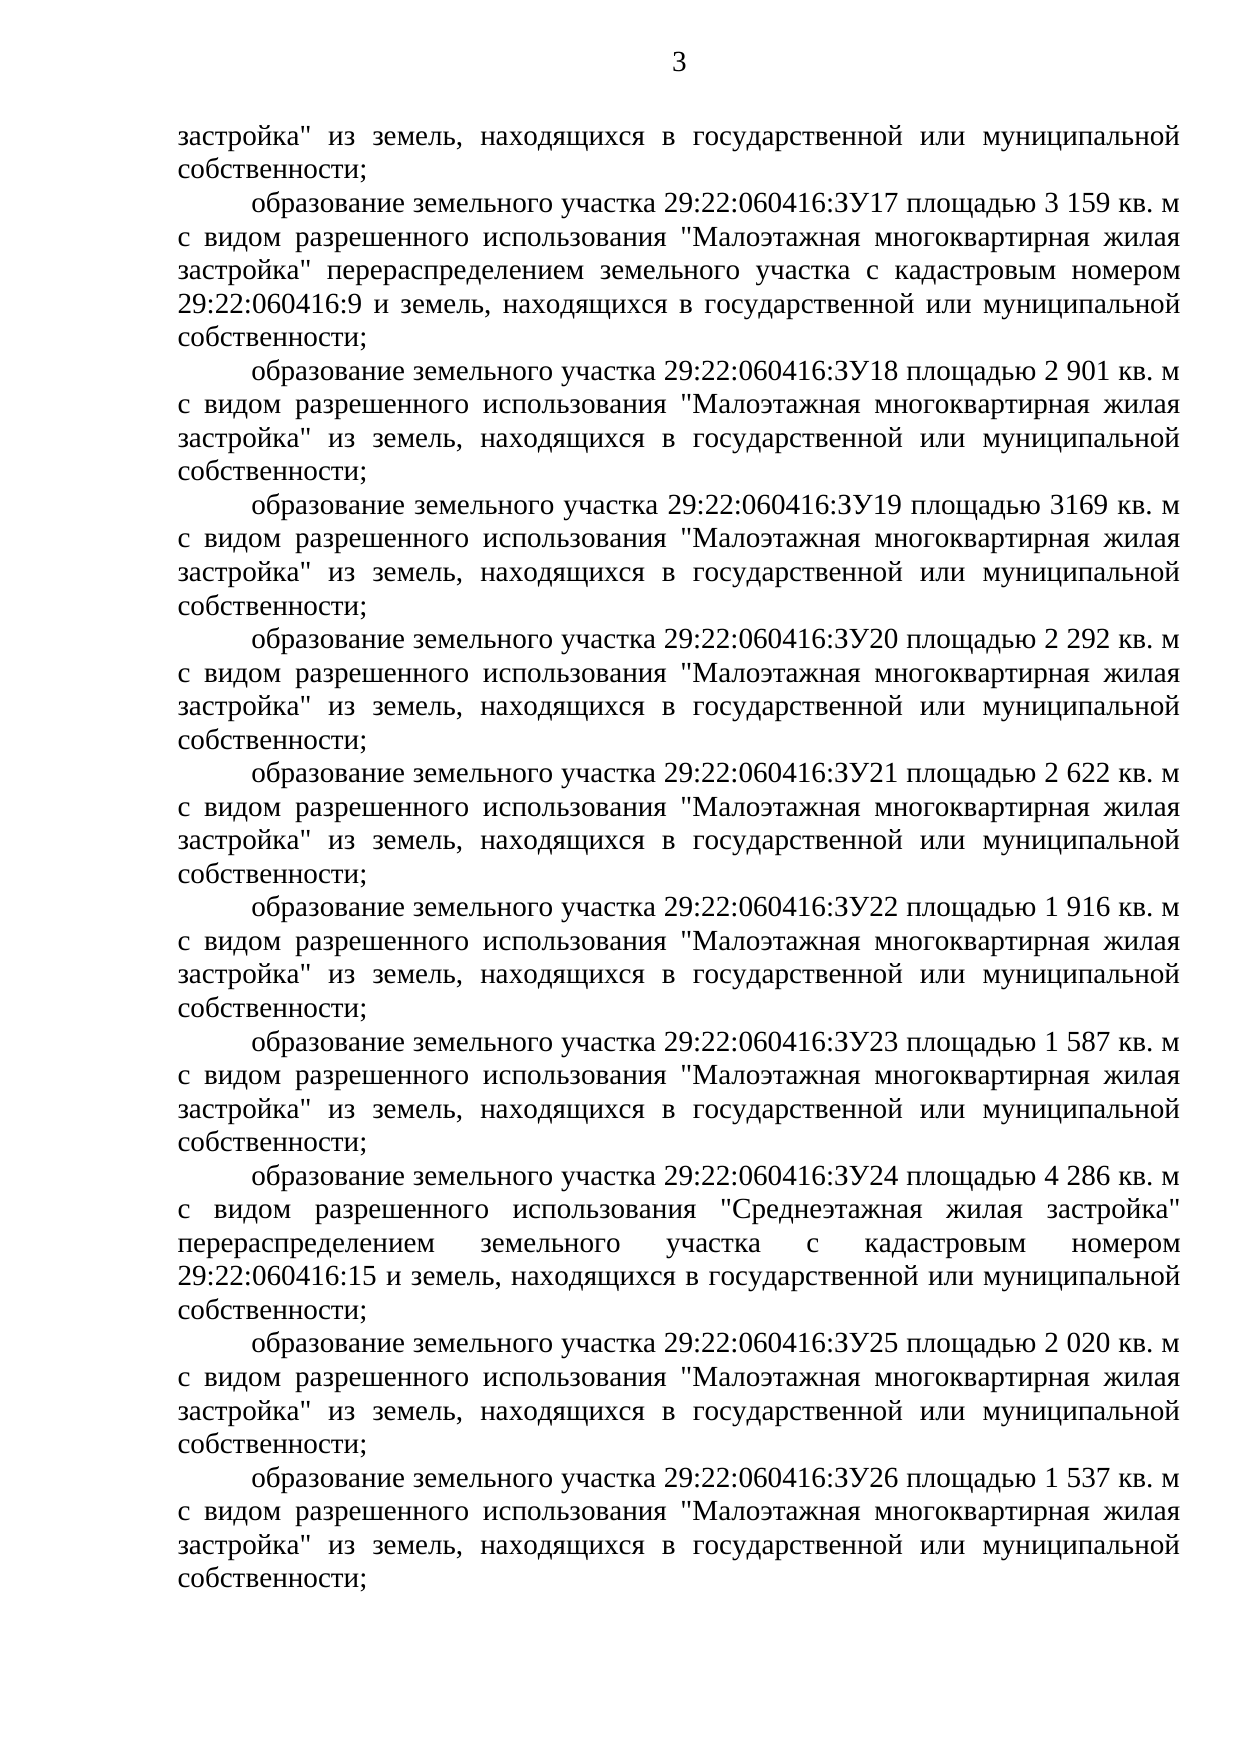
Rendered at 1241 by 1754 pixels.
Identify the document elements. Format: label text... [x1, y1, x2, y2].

text образование земельного участка 29:22:060416:ЗУ17 площадью 3 159 кв. м с видом разрешенного использования "Малоэтажная многоквартирная жилая застройка" перераспределением земельного участка с кадастровым номером 29:22:060416:9 и земель, находящихся в государственной или муниципальной собственности; [177, 185, 1181, 353]
text образование земельного участка 29:22:060416:ЗУ25 площадью 2 020 кв. м с видом разрешенного использования "Малоэтажная многоквартирная жилая застройка" из земель, находящихся в государственной или муниципальной собственности; [177, 1326, 1181, 1460]
text образование земельного участка 29:22:060416:ЗУ26 площадью 1 537 кв. м с видом разрешенного использования "Малоэтажная многоквартирная жилая застройка" из земель, находящихся в государственной или муниципальной собственности; [177, 1460, 1181, 1594]
text образование земельного участка 29:22:060416:ЗУ18 площадью 2 901 кв. м с видом разрешенного использования "Малоэтажная многоквартирная жилая застройка" из земель, находящихся в государственной или муниципальной собственности; [177, 353, 1181, 487]
text образование земельного участка 29:22:060416:ЗУ22 площадью 1 916 кв. м с видом разрешенного использования "Малоэтажная многоквартирная жилая застройка" из земель, находящихся в государственной или муниципальной собственности; [177, 889, 1181, 1024]
text образование земельного участка 29:22:060416:ЗУ19 площадью 3169 кв. м с видом разрешенного использования "Малоэтажная многоквартирная жилая застройка" из земель, находящихся в государственной или муниципальной собственности; [177, 487, 1181, 621]
text образование земельного участка 29:22:060416:ЗУ24 площадью 4 286 кв. м с видом разрешенного использования "Среднеэтажная жилая застройка" перераспределением земельного участка с кадастровым номером 29:22:060416:15 и земель, находящихся в государственной или муниципальной собственности; [177, 1158, 1181, 1326]
text образование земельного участка 29:22:060416:ЗУ23 площадью 1 587 кв. м с видом разрешенного использования "Малоэтажная многоквартирная жилая застройка" из земель, находящихся в государственной или муниципальной собственности; [177, 1024, 1181, 1158]
text образование земельного участка 29:22:060416:ЗУ21 площадью 2 622 кв. м с видом разрешенного использования "Малоэтажная многоквартирная жилая застройка" из земель, находящихся в государственной или муниципальной собственности; [177, 755, 1181, 889]
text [177, 118, 1181, 185]
text образование земельного участка 29:22:060416:ЗУ20 площадью 2 292 кв. м с видом разрешенного использования "Малоэтажная многоквартирная жилая застройка" из земель, находящихся в государственной или муниципальной собственности; [177, 621, 1181, 755]
